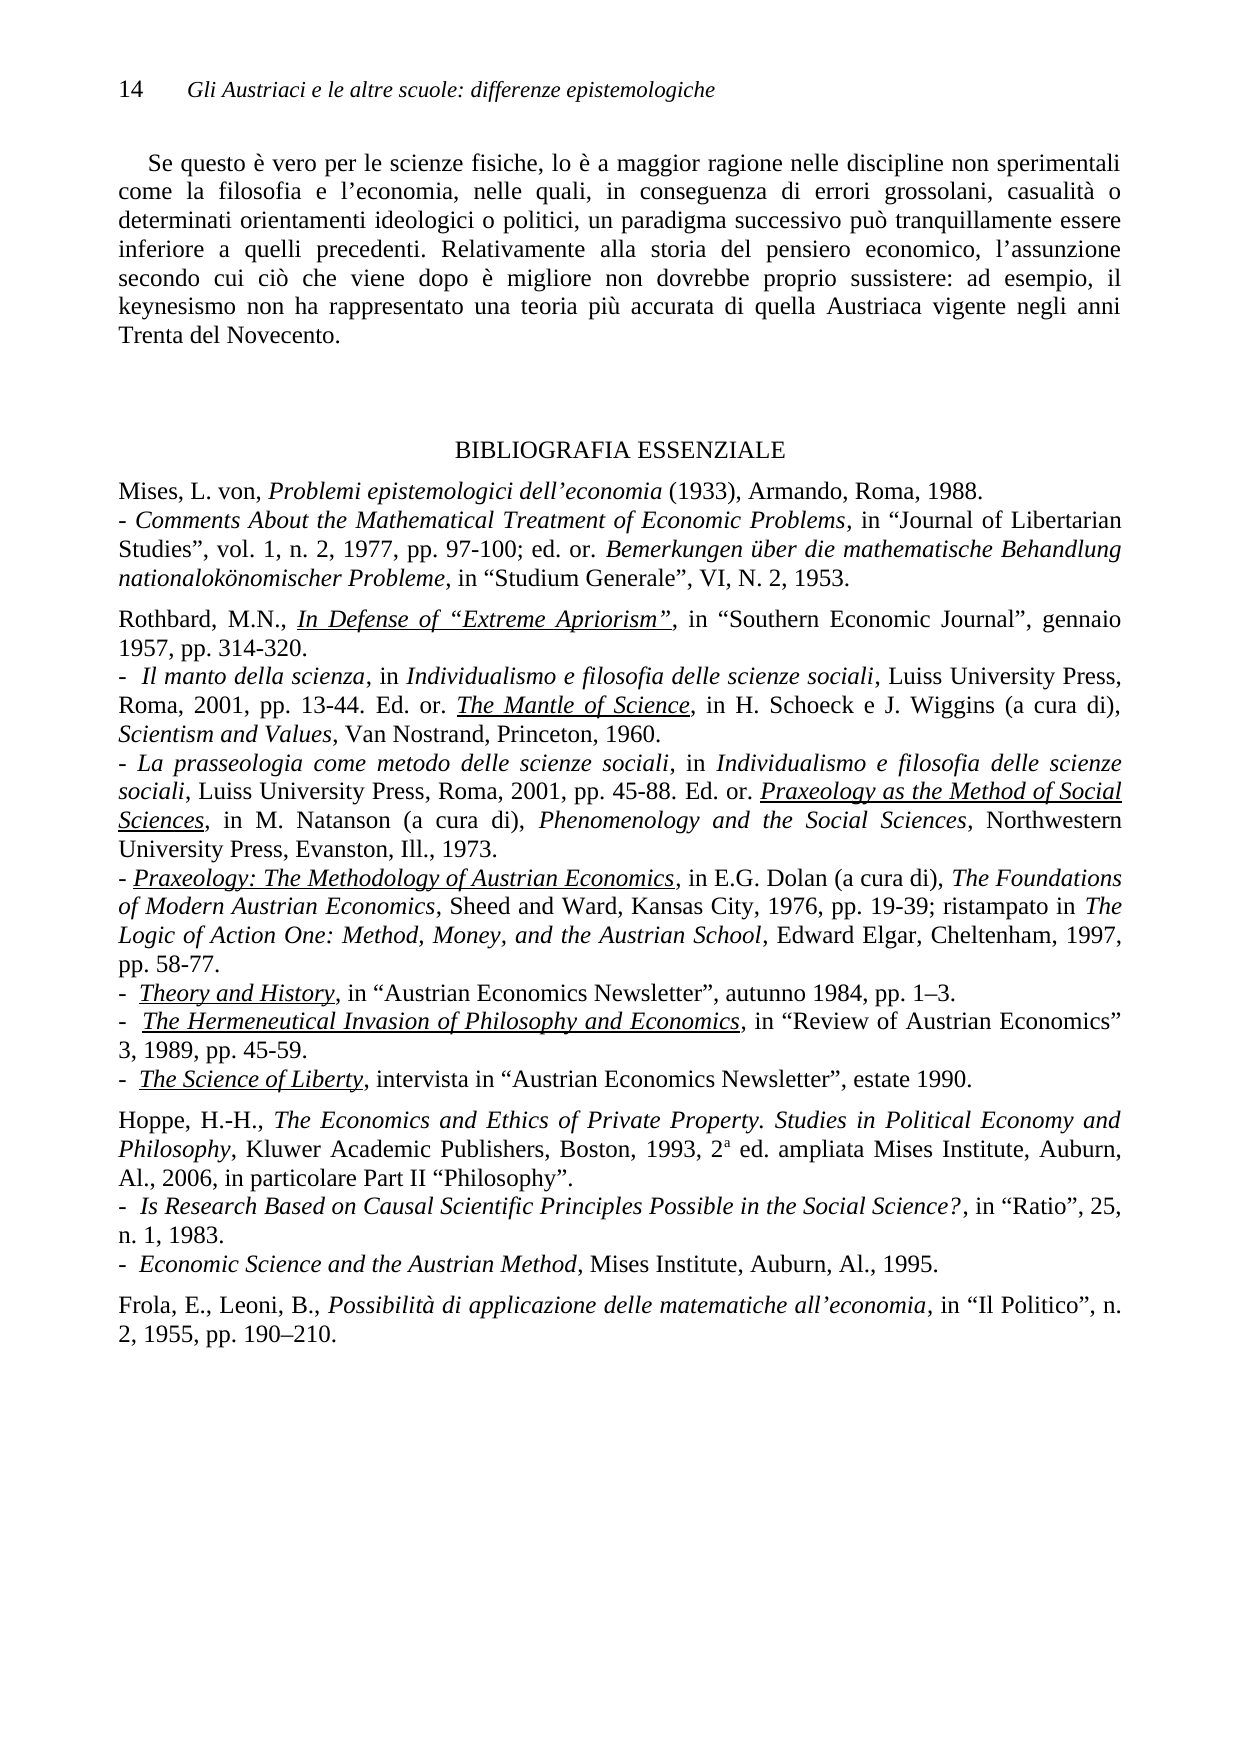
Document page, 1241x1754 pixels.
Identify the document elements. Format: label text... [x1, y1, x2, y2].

text Se questo è vero per le scienze fisiche, lo è a maggior ragione nelle discipline non sperimentali come la filosofia e l’economia, nelle quali, in conseguenza di errori grossolani, casualità o determinati orientamenti ideologici o politici, un paradigma successivo può tranquillamente essere inferiore a quelli precedenti. Relativamente alla storia del pensiero economico, l’assunzione secondo cui ciò che viene dopo è migliore non dovrebbe proprio sussistere: ad esempio, il keynesismo non ha rappresentato una teoria più accurata di quella Austriaca vigente negli anni Trenta del Novecento. [118, 148, 1122, 349]
text Rothbard, M.N., In Defense of “Extreme Apriorism”, in “Southern Economic Journal”, gennaio 1957, pp. 314-320. [118, 604, 1122, 661]
text Frola, E., Leoni, B., Possibilità di applicazione delle matematiche all’economia, in “Il Politico”, n. 2, 1955, pp. 190–210. [118, 1290, 1122, 1348]
text - Theory and History, in “Austrian Economics Newsletter”, autunno 1984, pp. 1–3. [118, 978, 1122, 1006]
text - Il manto della scienza, in Individualismo e filosofia delle scienze sociali, Luiss University Press, Roma, 2001, pp. 13-44. Ed. or. The Mantle of Science, in H. Schoeck e J. Wiggins (a cura di), Scientism and Values, Van Nostrand, Princeton, 1960. [118, 661, 1122, 748]
text BIBLIOGRAFIA ESSENZIALE [118, 435, 1122, 464]
text - The Hermeneutical Invasion of Philosophy and Economics, in “Review of Austrian Economics” 3, 1989, pp. 45-59. [118, 1006, 1122, 1064]
text - Comments About the Mathematical Treatment of Economic Problems, in “Journal of Libertarian Studies”, vol. 1, n. 2, 1977, pp. 97-100; ed. or. Bemerkungen über die mathematische Behandlung nationalokönomischer Probleme, in “Studium Generale”, VI, N. 2, 1953. [118, 505, 1122, 591]
text Mises, L. von, Problemi epistemologici dell’economia (1933), Armando, Roma, 1988. [118, 476, 1122, 505]
text Hoppe, H.-H., The Economics and Ethics of Private Property. Studies in Political Economy and Philosophy, Kluwer Academic Publishers, Boston, 1993, 2a ed. ampliata Mises Institute, Auburn, Al., particolare Part II “Philosophy”. [118, 1105, 1122, 1191]
text - La prasseologia come metodo delle scienze sociali, in Individualismo e filosofia delle scienze sociali, Luiss University Press, Roma, 2001, pp. 45-88. Ed. or. Praxeology as the Method of Social Sciences, in M. Natanson (a cura di), Phenomenology and the Social Sciences, Northwestern University Press, Evanston, Ill., 1973. [118, 748, 1122, 863]
text - Economic Science and the Austrian Method, Mises Institute, Auburn, Al., 1995. [118, 1249, 1122, 1278]
text - The Science of Liberty, intervista in “Austrian Economics Newsletter”, estate 1990. [118, 1064, 1122, 1093]
text - Praxeology: The Methodology of Austrian Economics, in E.G. Dolan (a cura di), The Foundations of Modern Austrian Economics, Sheed and Ward, Kansas City, 1976, pp. 19-39; ristampato in The Logic of Action One: Method, Money, and the Austrian School, Edward Elgar, Cheltenham, 1997, pp. 58-77. [118, 863, 1122, 978]
text - Is Research Based on Causal Scientific Principles Possible in the Social Science?, in “Ratio”, 25, n. 1, 1983. [118, 1191, 1122, 1249]
